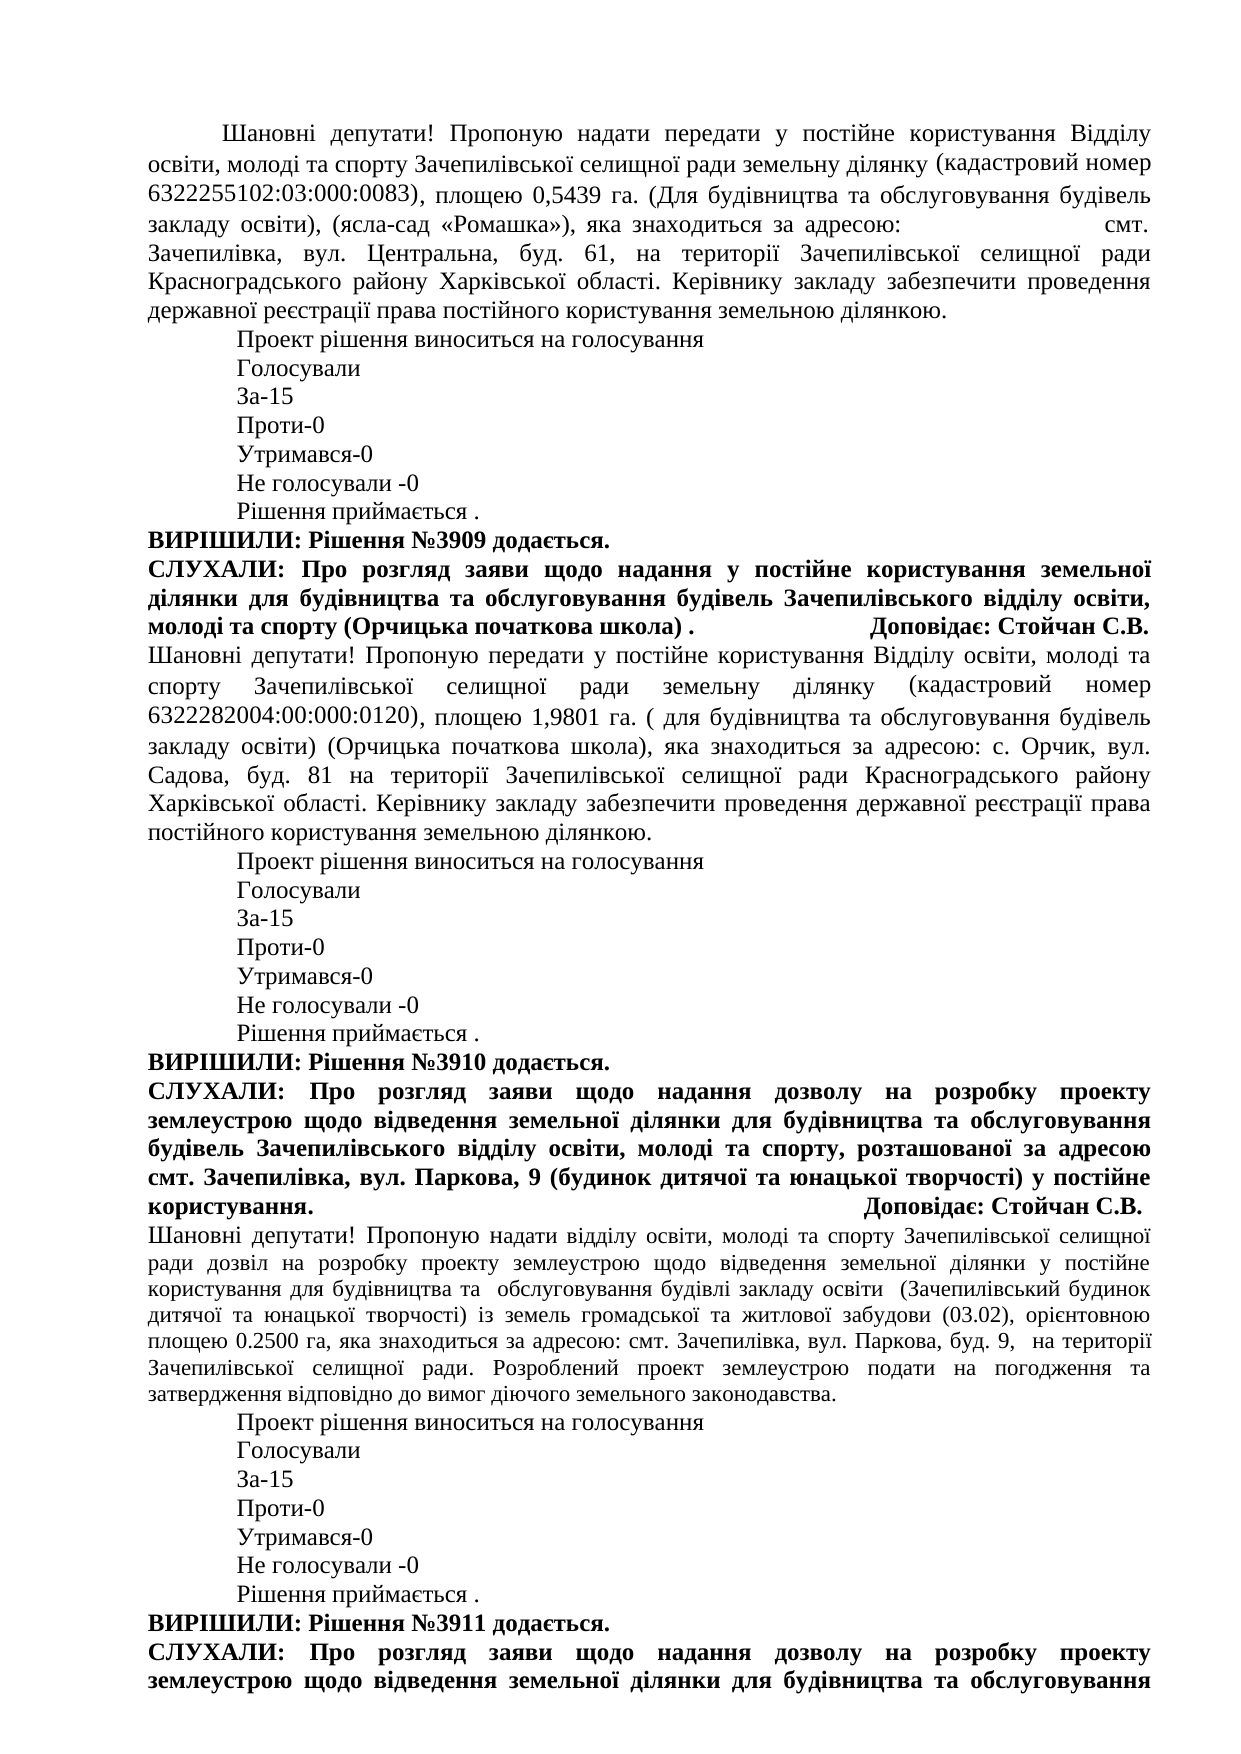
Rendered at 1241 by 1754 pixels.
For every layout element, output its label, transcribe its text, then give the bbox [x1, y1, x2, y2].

text Голосували [148, 1435, 1152, 1464]
text Шановні депутати! Пропоную надати передати у постійне користування Відділу освіти, молоді та спорту Зачепилівської селищної ради земельну ділянку (кадастровий номер 6322255102:03:000:0083), площею 0,5439 га. (Для будівництва та обслуговування будівель закладу освіти), (ясла-сад «Ромашка»), яка знаходиться за адресою: смт. Зачепилівка, вул. Центральна, буд. 61, на території Зачепилівської селищної ради Красноградського району Харківської області. Керівнику закладу забезпечити проведення державної реєстрації права постійного користування земельною ділянкою. [148, 118, 1152, 324]
text ВИРІШИЛИ: Рішення №3911 додається. [148, 1608, 1152, 1637]
text Не голосували -0 [148, 990, 1152, 1018]
text СЛУХАЛИ: Про розгляд заяви щодо надання у постійне користування земельної ділянки для будівництва та обслуговування будівель Зачепилівського відділу освіти, молоді та спорту (Орчицька початкова школа) . Доповідає: Стойчан С.В. [148, 554, 1152, 640]
text Голосували [148, 875, 1152, 903]
text Проект рішення виноситься на голосування [148, 1407, 1152, 1435]
text Проект рішення виноситься на голосування [148, 324, 1152, 353]
text Проти-0 [148, 1493, 1152, 1522]
text Не голосували -0 [148, 1550, 1152, 1579]
text Проти-0 [148, 410, 1152, 439]
text Голосували [148, 353, 1152, 381]
text ВИРІШИЛИ: Рішення №3910 додається. [148, 1047, 1152, 1076]
text Шановні депутати! Пропоную передати у постійне користування Відділу освіти, молоді та спорту Зачепилівської селищної ради земельну ділянку (кадастровий номер 6322282004:00:000:0120), площею 1,9801 га. ( для будівництва та обслуговування будівель закладу освіти) (Орчицька початкова школа), яка знаходиться за адресою: с. Орчик, вул. Садова, буд. 81 на території Зачепилівської селищної ради Красноградського району Харківської області. Керівнику закладу забезпечити проведення державної реєстрації права постійного користування земельною ділянкою. [148, 640, 1152, 846]
text ВИРІШИЛИ: Рішення №3909 додається. [148, 525, 1152, 554]
text За-15 [148, 1464, 1152, 1493]
text Рішення приймається . [148, 1018, 1152, 1047]
text Рішення приймається . [148, 1579, 1152, 1608]
text Шановні депутати! Пропоную надати відділу освіти, молоді та спорту Зачепилівської селищної ради дозвіл на розробку проекту землеустрою щодо відведення земельної ділянки у постійне користування для будівництва та обслуговування будівлі закладу освіти (Зачепилівський будинок дитячої та юнацької творчості) із земель громадської та житлової забудови (03.02), орієнтовною площею 0.2500 га, яка знаходиться за адресою: смт. Зачепилівка, вул. Паркова, буд. 9, на території Зачепилівської селищної ради. Розроблений проект землеустрою подати на погодження та затвердження відповідно до вимог діючого земельного законодавства. [148, 1220, 1152, 1407]
text Не голосували -0 [148, 468, 1152, 496]
text За-15 [148, 903, 1152, 932]
text Утримався-0 [148, 961, 1152, 990]
text За-15 [148, 381, 1152, 410]
text Проект рішення виноситься на голосування [148, 846, 1152, 875]
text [148, 1637, 1152, 1694]
text Проти-0 [148, 932, 1152, 961]
text Утримався-0 [148, 1522, 1152, 1550]
text Рішення приймається . [148, 496, 1152, 525]
text СЛУХАЛИ: Про розгляд заяви щодо надання дозволу на розробку проекту землеустрою щодо відведення земельної ділянки для будівництва та обслуговування будівель Зачепилівського відділу освіти, молоді та спорту, розташованої за адресою смт. Зачепилівка, вул. Паркова, 9 (будинок дитячої та юнацької творчості) у постійне користування. Доповідає: Стойчан С.В. [148, 1076, 1152, 1220]
text Утримався-0 [148, 439, 1152, 468]
